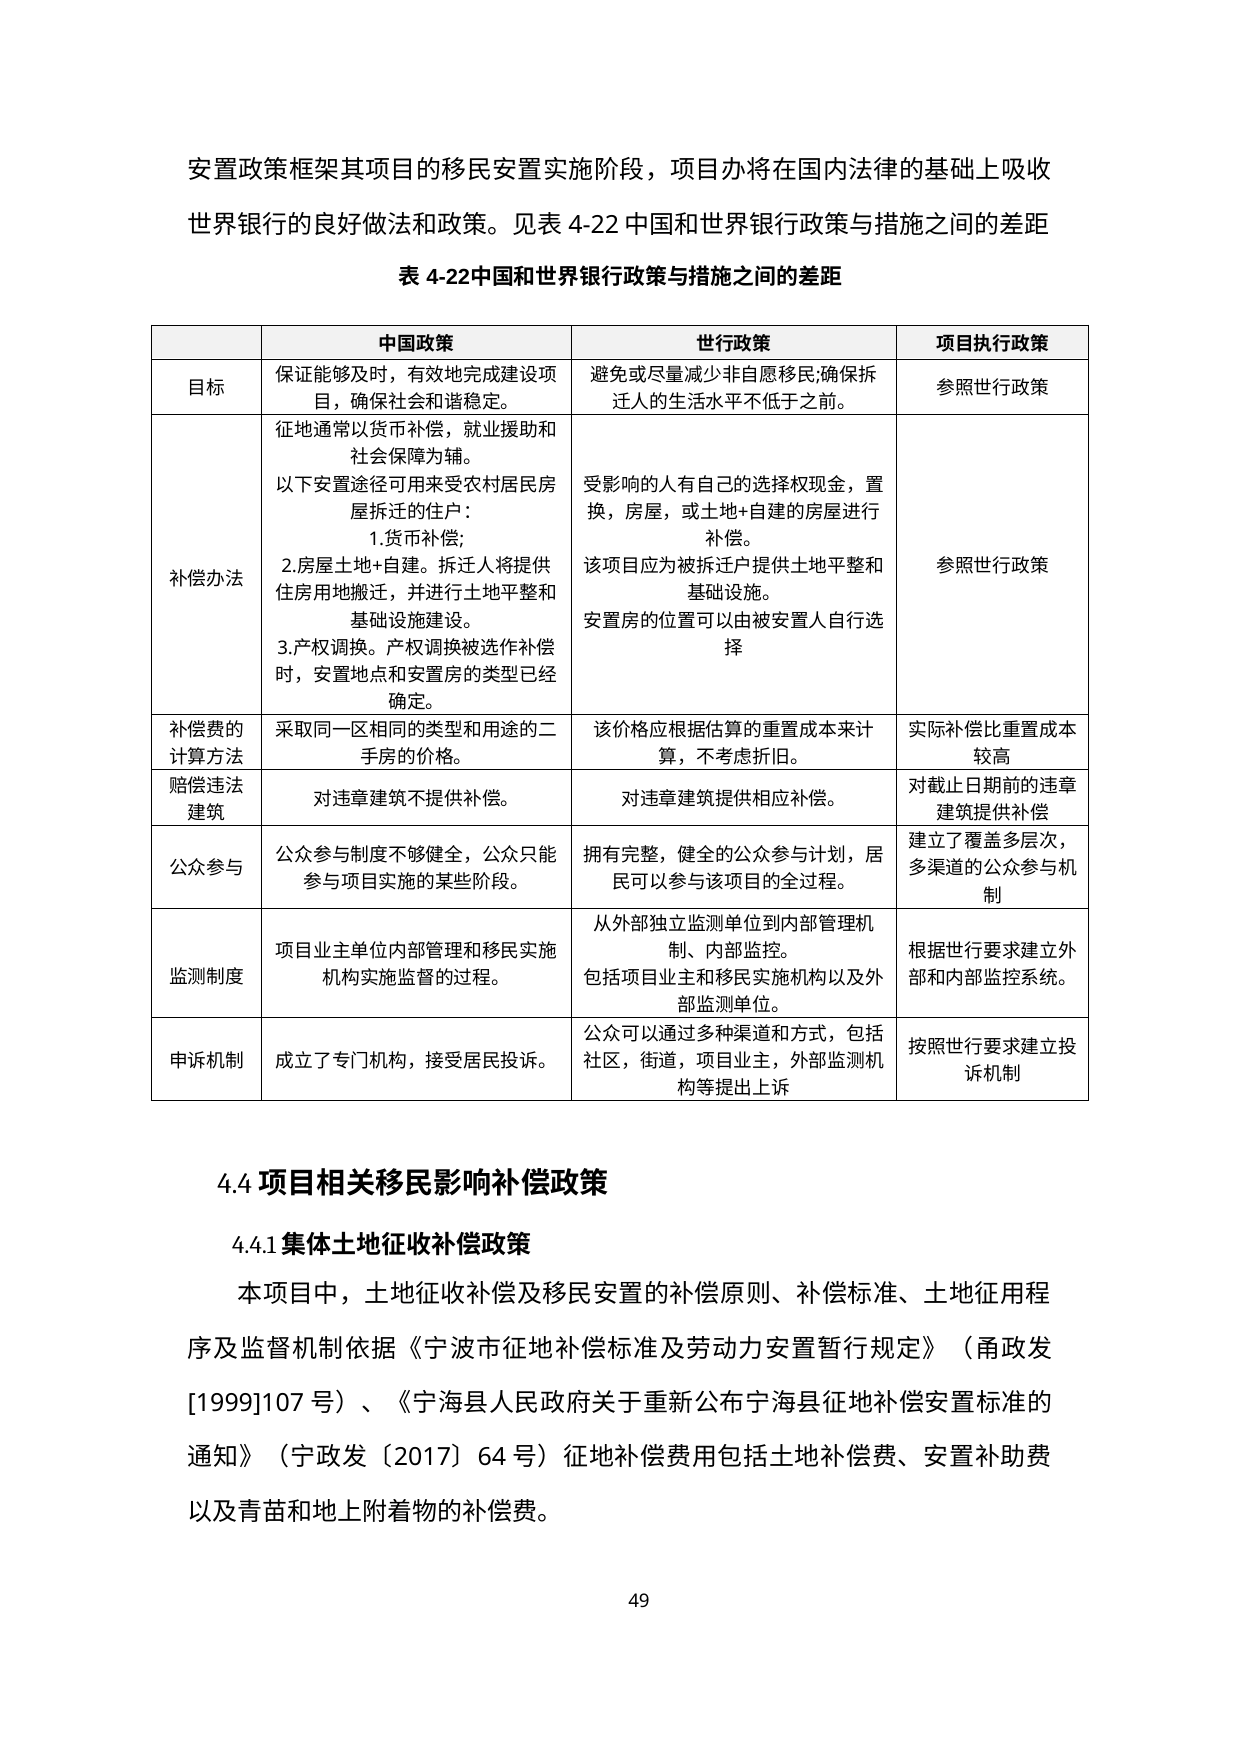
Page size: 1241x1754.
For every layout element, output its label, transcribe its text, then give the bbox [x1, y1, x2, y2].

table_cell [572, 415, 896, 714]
text 本项目中，土地征收补偿及移民安置的补偿原则、补偿标准、土地征用程序及监督机制依据《宁波市征地补偿标准及劳动力安置暂行规定》（甬政发[1999]107号）、《宁海县人民政府关于重新公布宁海县征地补偿安置标准的通知》（宁政发〔2017〕64号）征地补偿费用包括土地补偿费、安置补助费以及青苗和地上附着物的补偿费。 [187, 1274, 1053, 1527]
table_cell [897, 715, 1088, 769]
subtitle 项目相关移民影响补偿政策 [217, 1160, 1053, 1202]
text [187, 150, 1053, 241]
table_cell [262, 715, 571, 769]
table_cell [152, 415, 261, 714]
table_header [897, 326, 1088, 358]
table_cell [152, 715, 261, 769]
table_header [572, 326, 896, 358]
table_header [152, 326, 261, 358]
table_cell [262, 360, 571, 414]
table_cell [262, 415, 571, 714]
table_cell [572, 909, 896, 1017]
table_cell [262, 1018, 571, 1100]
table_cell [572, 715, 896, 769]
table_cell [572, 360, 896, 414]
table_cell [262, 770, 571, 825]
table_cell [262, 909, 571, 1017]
subtitle 集体土地征收补偿政策 [232, 1227, 1053, 1261]
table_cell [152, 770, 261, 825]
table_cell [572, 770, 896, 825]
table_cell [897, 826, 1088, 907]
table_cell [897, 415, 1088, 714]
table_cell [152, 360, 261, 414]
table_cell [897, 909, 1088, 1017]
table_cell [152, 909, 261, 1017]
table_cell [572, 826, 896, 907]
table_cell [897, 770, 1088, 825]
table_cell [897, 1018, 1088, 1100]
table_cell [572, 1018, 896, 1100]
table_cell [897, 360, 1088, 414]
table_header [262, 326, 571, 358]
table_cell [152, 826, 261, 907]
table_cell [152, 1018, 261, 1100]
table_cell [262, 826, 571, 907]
